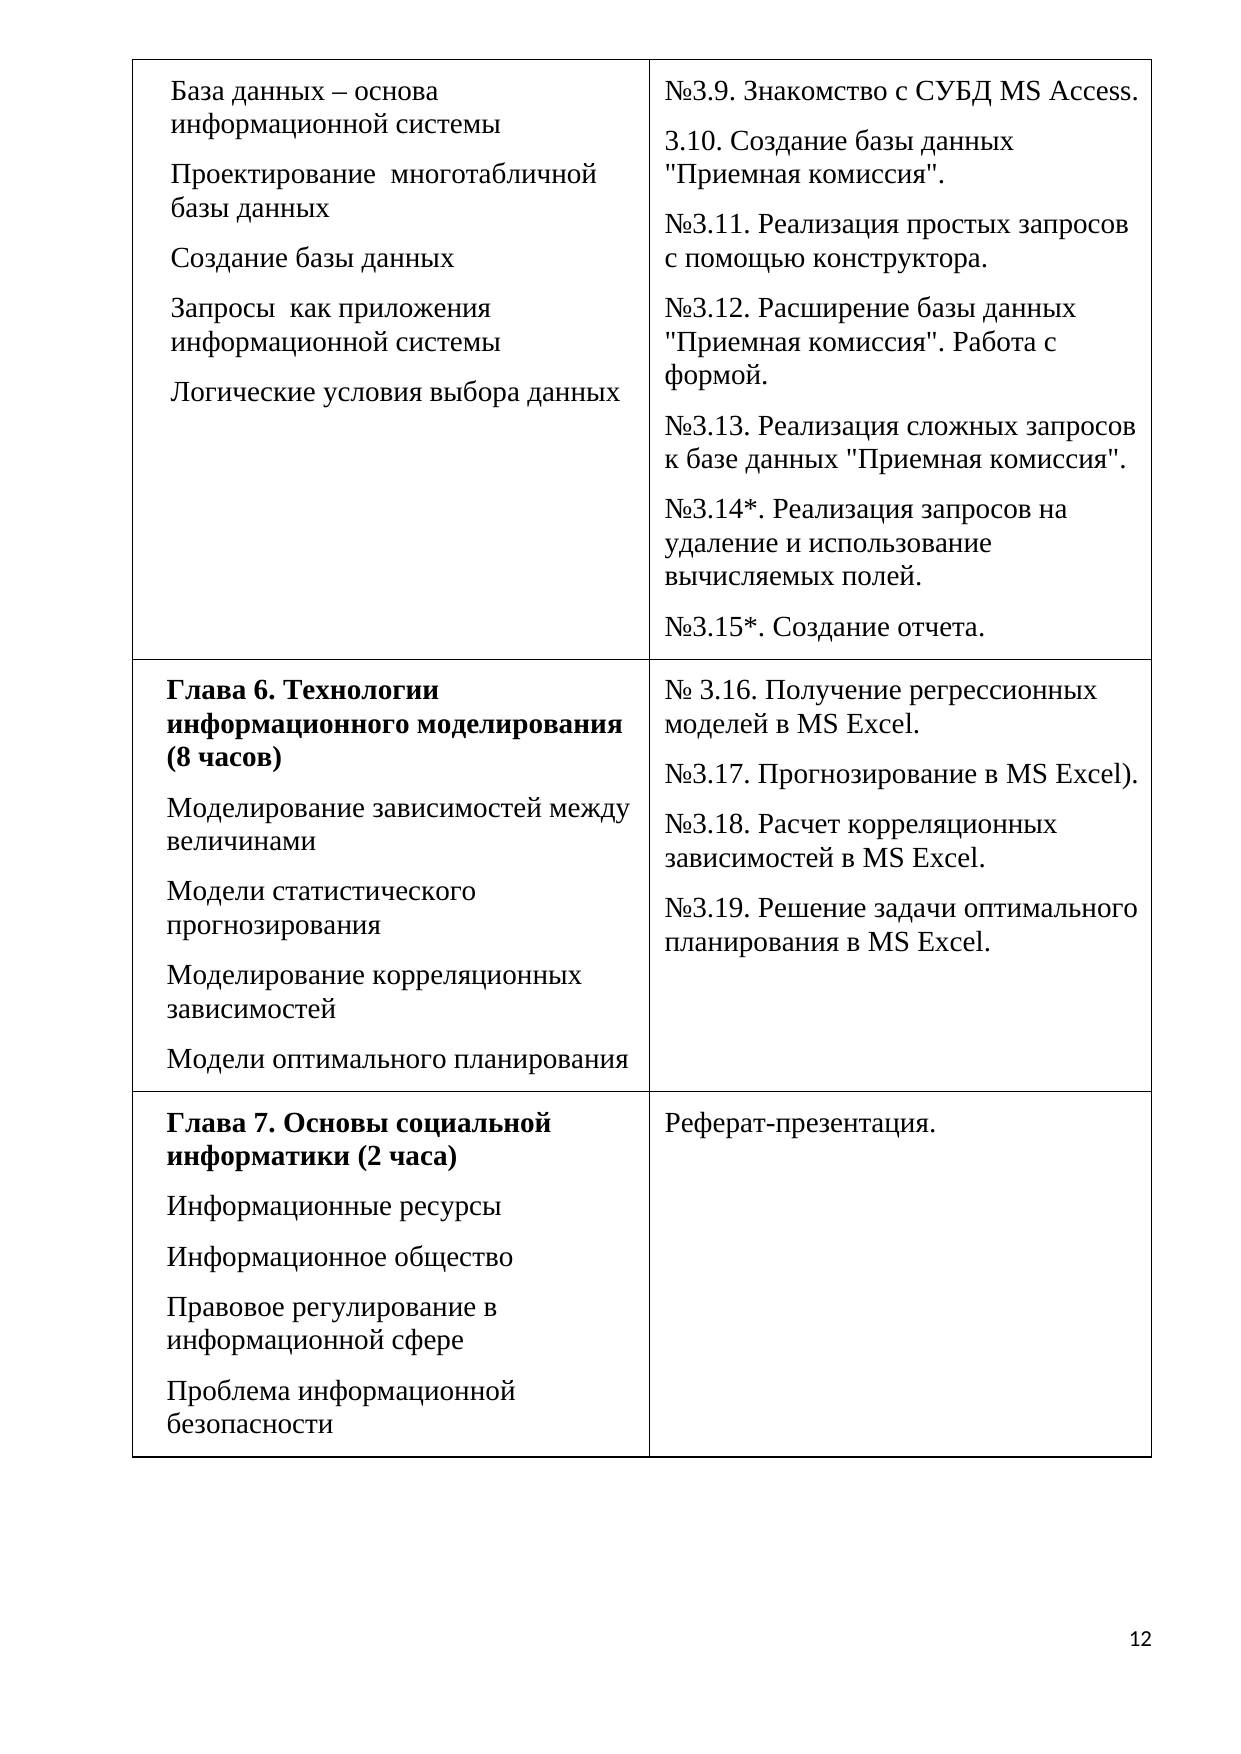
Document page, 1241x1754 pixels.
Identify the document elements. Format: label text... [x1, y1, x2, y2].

table_cell Глава 6. Технологии информационного моделирования (8 часов) Моделирование зависимостей между величинами Модели статистического прогнозирования Моделирование корреляционных зависимостей Модели оптимального планирования [133, 660, 649, 1091]
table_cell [650, 60, 1151, 659]
table_cell № 3.16. Получение регрессионных моделей в MS Excel. №3.17. Прогнозирование в MS Excel). №3.18. Расчет корреляционных зависимостей в MS Excel. №3.19. Решение задачи оптимального планирования в MS Excel. [650, 660, 1151, 1091]
table_cell Реферат-презентация. [650, 1092, 1151, 1456]
table_cell Глава 7. Основы социальной информатики (2 часа) Информационные ресурсы Информационное общество Правовое регулирование в информационной сфере Проблема информационной безопасности [133, 1092, 649, 1456]
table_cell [133, 60, 649, 659]
